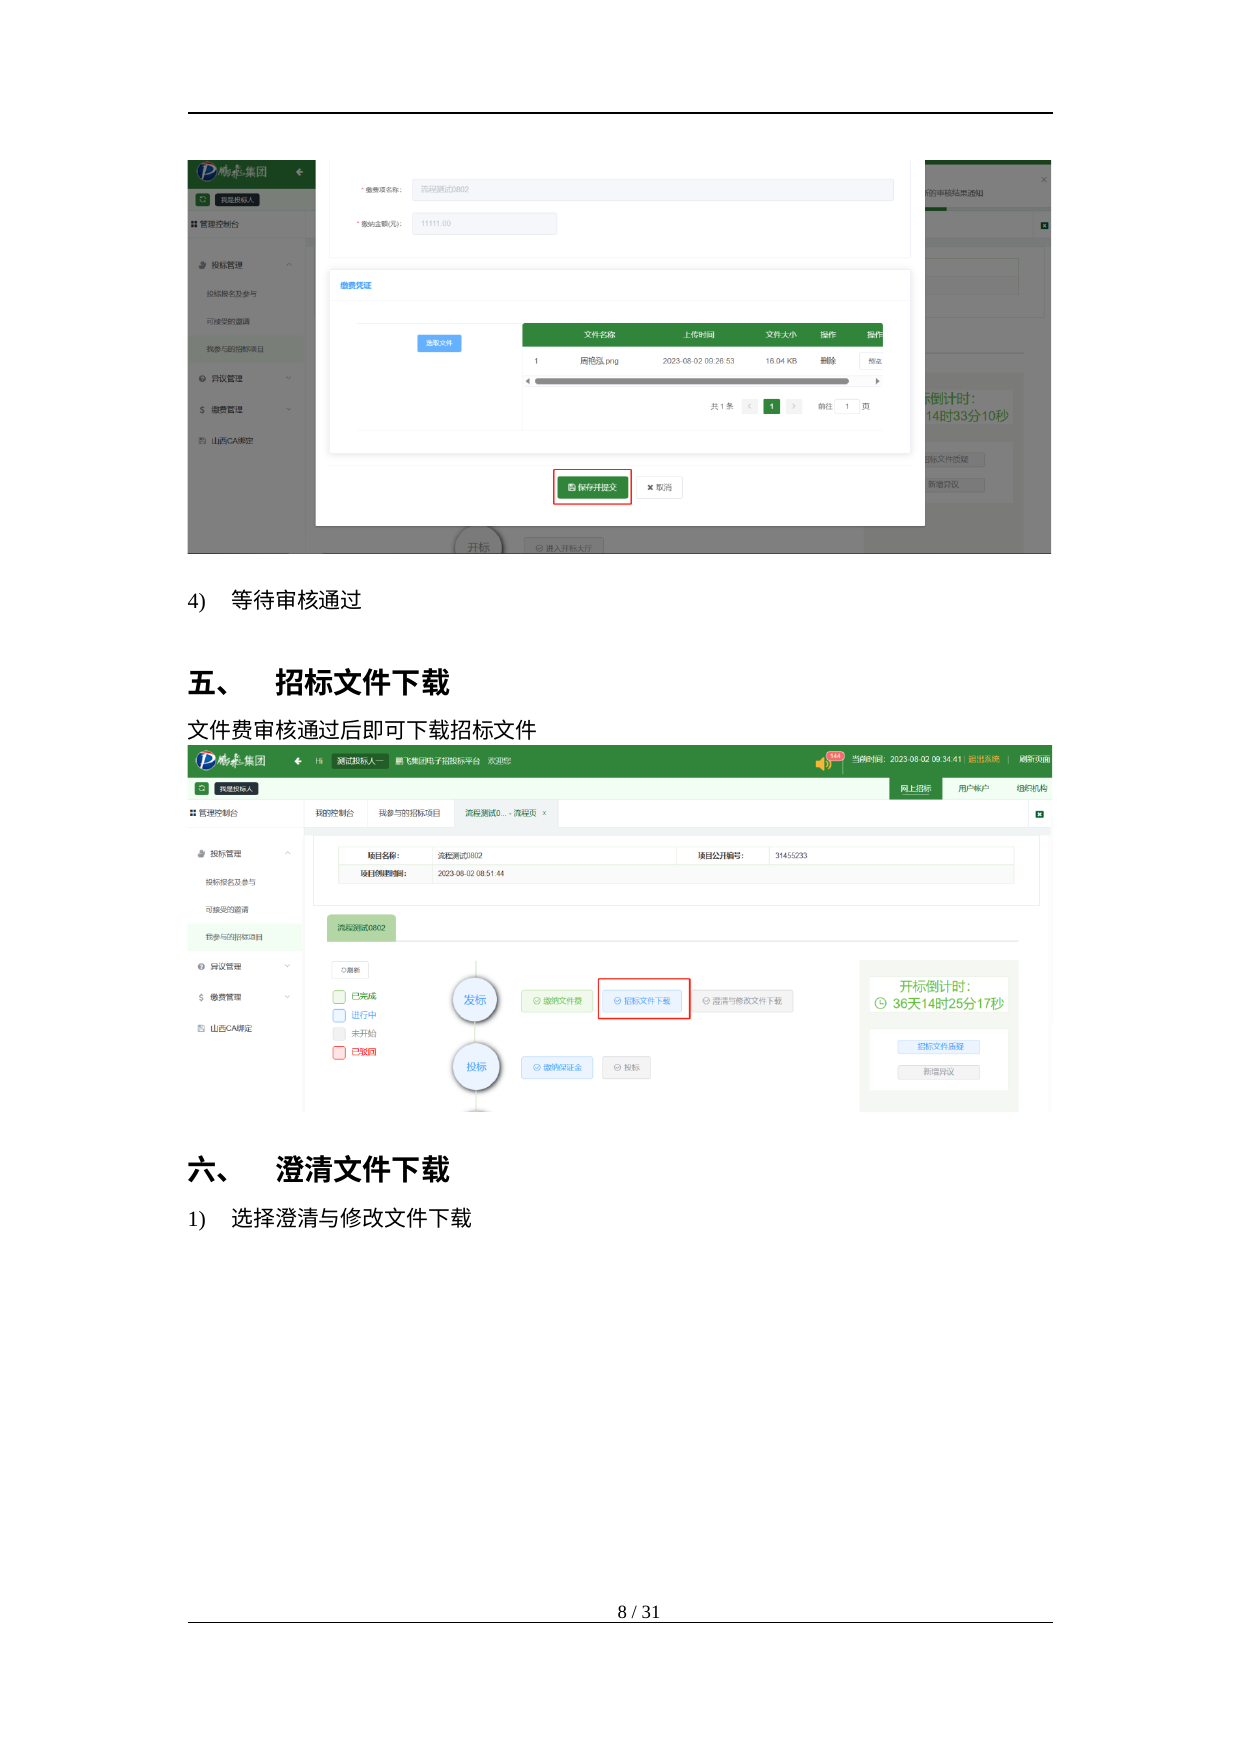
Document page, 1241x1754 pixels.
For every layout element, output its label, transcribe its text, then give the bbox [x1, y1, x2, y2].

picture [187, 745, 1053, 1112]
picture [187, 160, 1052, 554]
list 选择澄清与修改文件下载 [187, 1200, 1053, 1233]
subtitle 澄清文件下载 [187, 1135, 1053, 1200]
subtitle 招标文件下载 [187, 648, 1053, 713]
list 等待审核通过 [187, 583, 1053, 615]
text 文件费审核通过后即可下载招标文件 [187, 713, 1053, 745]
